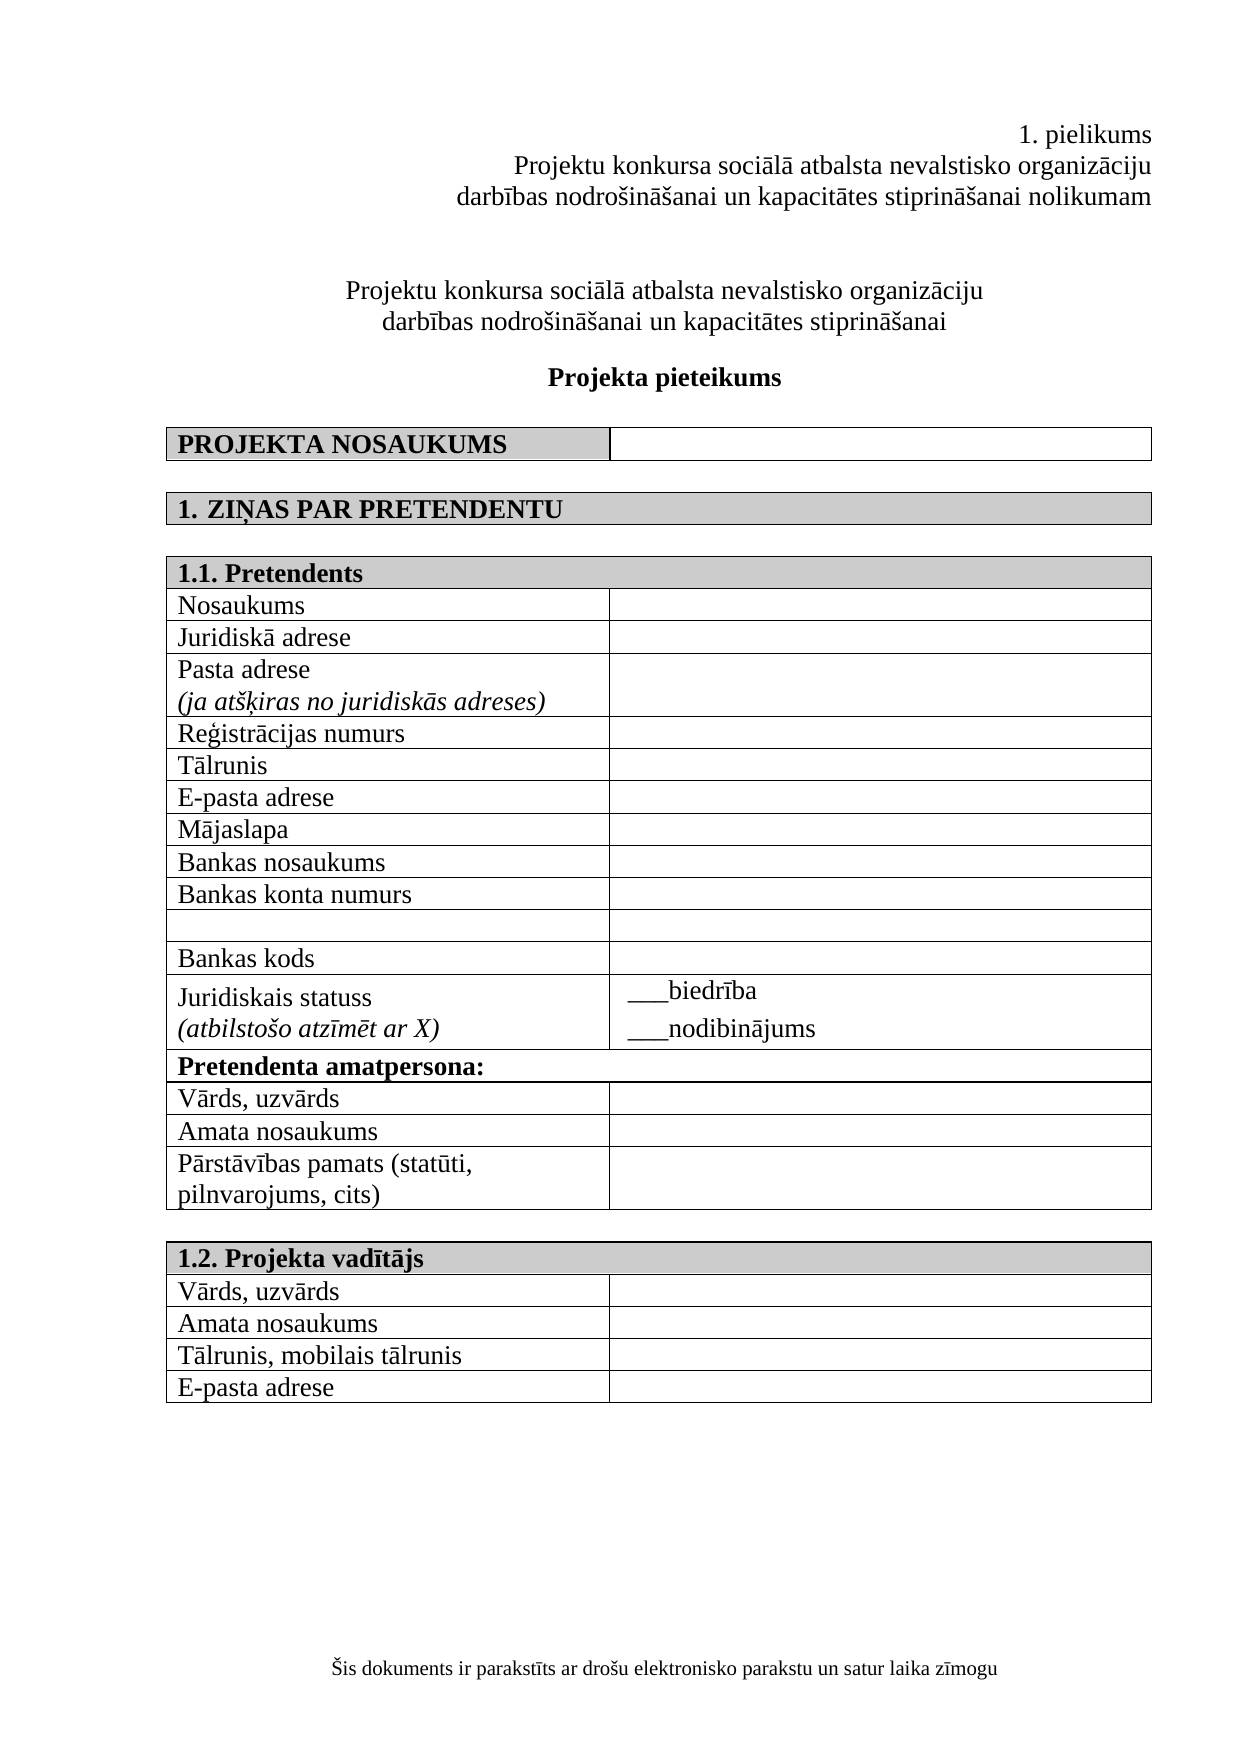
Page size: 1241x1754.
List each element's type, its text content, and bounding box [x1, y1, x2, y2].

table_cell [610, 1371, 1151, 1402]
table_header 1.1. Pretendents [167, 557, 1151, 588]
table_cell [610, 749, 1151, 780]
table_cell [610, 846, 1151, 877]
table_header PROJEKTA NOSAUKUMS [167, 428, 609, 459]
table_header ZIŅAS PAR PRETENDENTU [167, 493, 1151, 524]
table_cell Mājaslapa [167, 814, 609, 845]
table_cell [610, 1307, 1151, 1338]
table_cell ___biedrība ___nodibinājums [610, 975, 1151, 1049]
table_cell [610, 1083, 1151, 1114]
title 1. pielikums [177, 118, 1152, 149]
table_cell [610, 814, 1151, 845]
table_cell [610, 1339, 1151, 1370]
text Projektu konkursa sociālā atbalsta nevalstisko organizāciju [177, 149, 1152, 180]
table_cell Reģistrācijas numurs [167, 717, 609, 748]
table_cell Nosaukums [167, 589, 609, 620]
table_cell Amata nosaukums [167, 1307, 609, 1338]
table_cell Amata nosaukums [167, 1115, 609, 1146]
text darbības nodrošināšanai un kapacitātes stiprināšanai nolikumam [177, 180, 1152, 212]
table_cell [610, 1275, 1151, 1306]
table_cell E-pasta adrese [167, 781, 609, 812]
table_cell [610, 1115, 1151, 1146]
subtitle Projektu konkursa sociālā atbalsta nevalstisko organizāciju [177, 274, 1152, 305]
table_cell Bankas nosaukums [167, 846, 609, 877]
table_cell [610, 781, 1151, 812]
table_cell Bankas kods [167, 942, 609, 973]
table_cell Vārds, uzvārds [167, 1083, 609, 1114]
table_cell [610, 910, 1151, 941]
table_cell [610, 589, 1151, 620]
table_cell Juridiskā adrese [167, 621, 609, 653]
table_cell [610, 942, 1151, 973]
table_cell [167, 910, 609, 941]
table_cell Pasta adrese (ja atšķiras no juridiskās adreses) [167, 654, 609, 716]
table_cell [610, 878, 1151, 909]
table_cell [610, 1147, 1151, 1209]
table_cell Juridiskais statuss (atbilstošo atzīmēt ar X) [167, 975, 609, 1049]
table_cell Bankas konta numurs [167, 878, 609, 909]
subtitle Projekta pieteikums [177, 361, 1152, 392]
table_cell Pārstāvības pamats (statūti, pilnvarojums, cits) [167, 1147, 609, 1209]
table_cell Pretendenta amatpersona: [167, 1050, 1151, 1081]
subtitle darbības nodrošināšanai un kapacitātes stiprināšanai [177, 305, 1152, 336]
table_cell E-pasta adrese [167, 1371, 609, 1402]
table_header 1.2. Projekta vadītājs [167, 1243, 1151, 1273]
table_header [611, 428, 1151, 459]
table_cell Tālrunis [167, 749, 609, 780]
table_cell [610, 717, 1151, 748]
table_cell Tālrunis, mobilais tālrunis [167, 1339, 609, 1370]
table_cell Vārds, uzvārds [167, 1275, 609, 1306]
table_cell [610, 621, 1151, 653]
table_cell [610, 654, 1151, 716]
